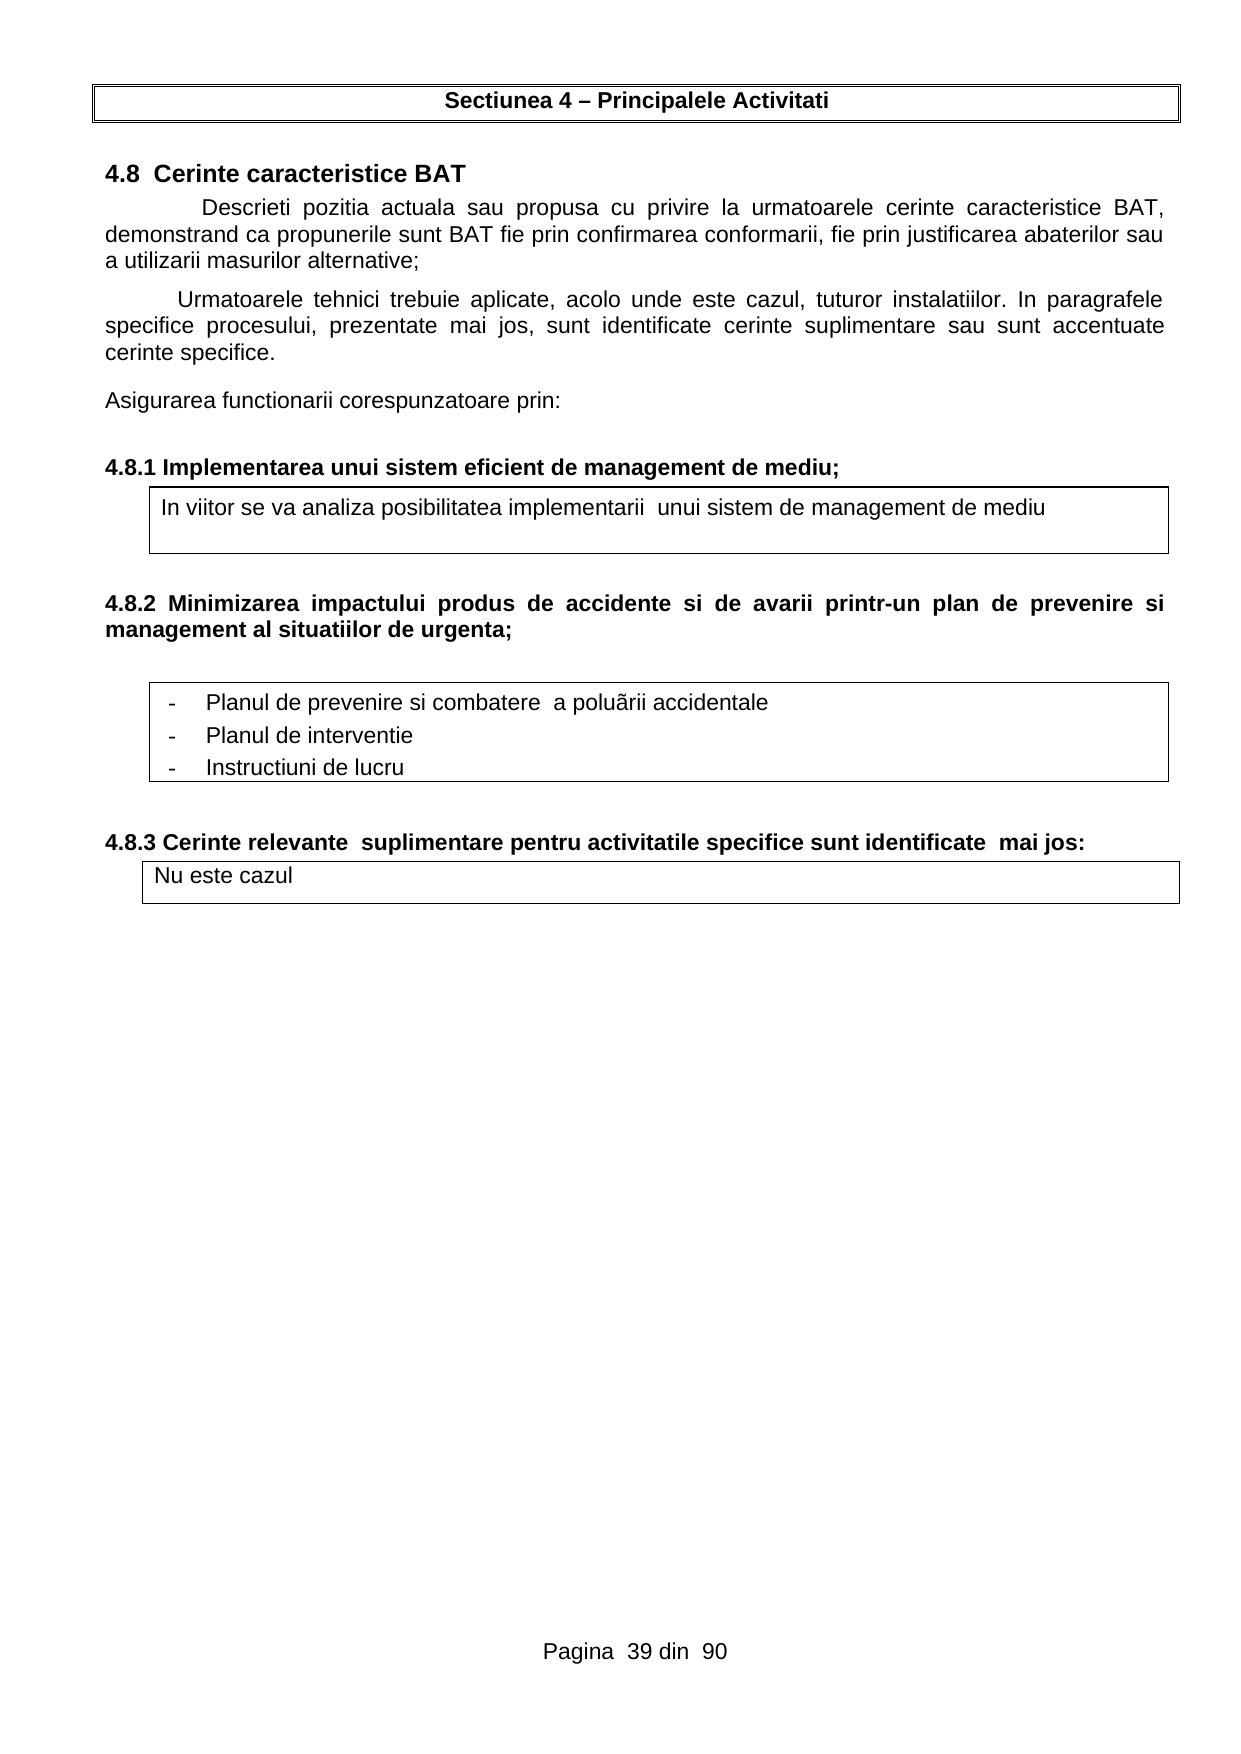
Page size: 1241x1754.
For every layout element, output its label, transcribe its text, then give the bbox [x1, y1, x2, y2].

table_header Planul de prevenire si combatere a poluãrii accidentale Planul de interventie Instructiuni de lucru [150, 683, 1168, 781]
text 4.8.2 Minimizarea impactului produs de accidente si de avarii printr-un plan de prevenire si management al situatiilor de urgenta; [105, 590, 1165, 643]
table_header Nu este cazul [143, 862, 1179, 903]
table_header In viitor se va analiza posibilitatea implementarii unui sistem de management de mediu [150, 488, 1168, 553]
subtitle 4.8 Cerinte caracteristice BAT [105, 159, 1165, 188]
text Descrieti pozitia actuala sau propusa cu privire la urmatoarele cerinte caracteristice BAT, demonstrand ca propunerile sunt BAT fie prin confirmarea conformarii, fie prin justificarea abaterilor sau a utilizarii masurilor alternative; [105, 194, 1165, 273]
text Urmatoarele tehnici trebuie aplicate, acolo unde este cazul, tuturor instalatiilor. In paragrafele specifice procesului, prezentate mai jos, sunt identificate cerinte suplimentare sau sunt accentuate cerinte specifice. [105, 286, 1165, 365]
text Asigurarea functionarii corespunzatoare prin: [105, 387, 1165, 413]
table_header Sectiunea 4 – Principalele Activitati [95, 87, 1178, 120]
text 4.8.1 Implementarea unui sistem eficient de management de mediu; [105, 454, 1165, 480]
text 4.8.3 Cerinte relevante suplimentare pentru activitatile specifice sunt identificate mai jos: [105, 828, 1165, 855]
